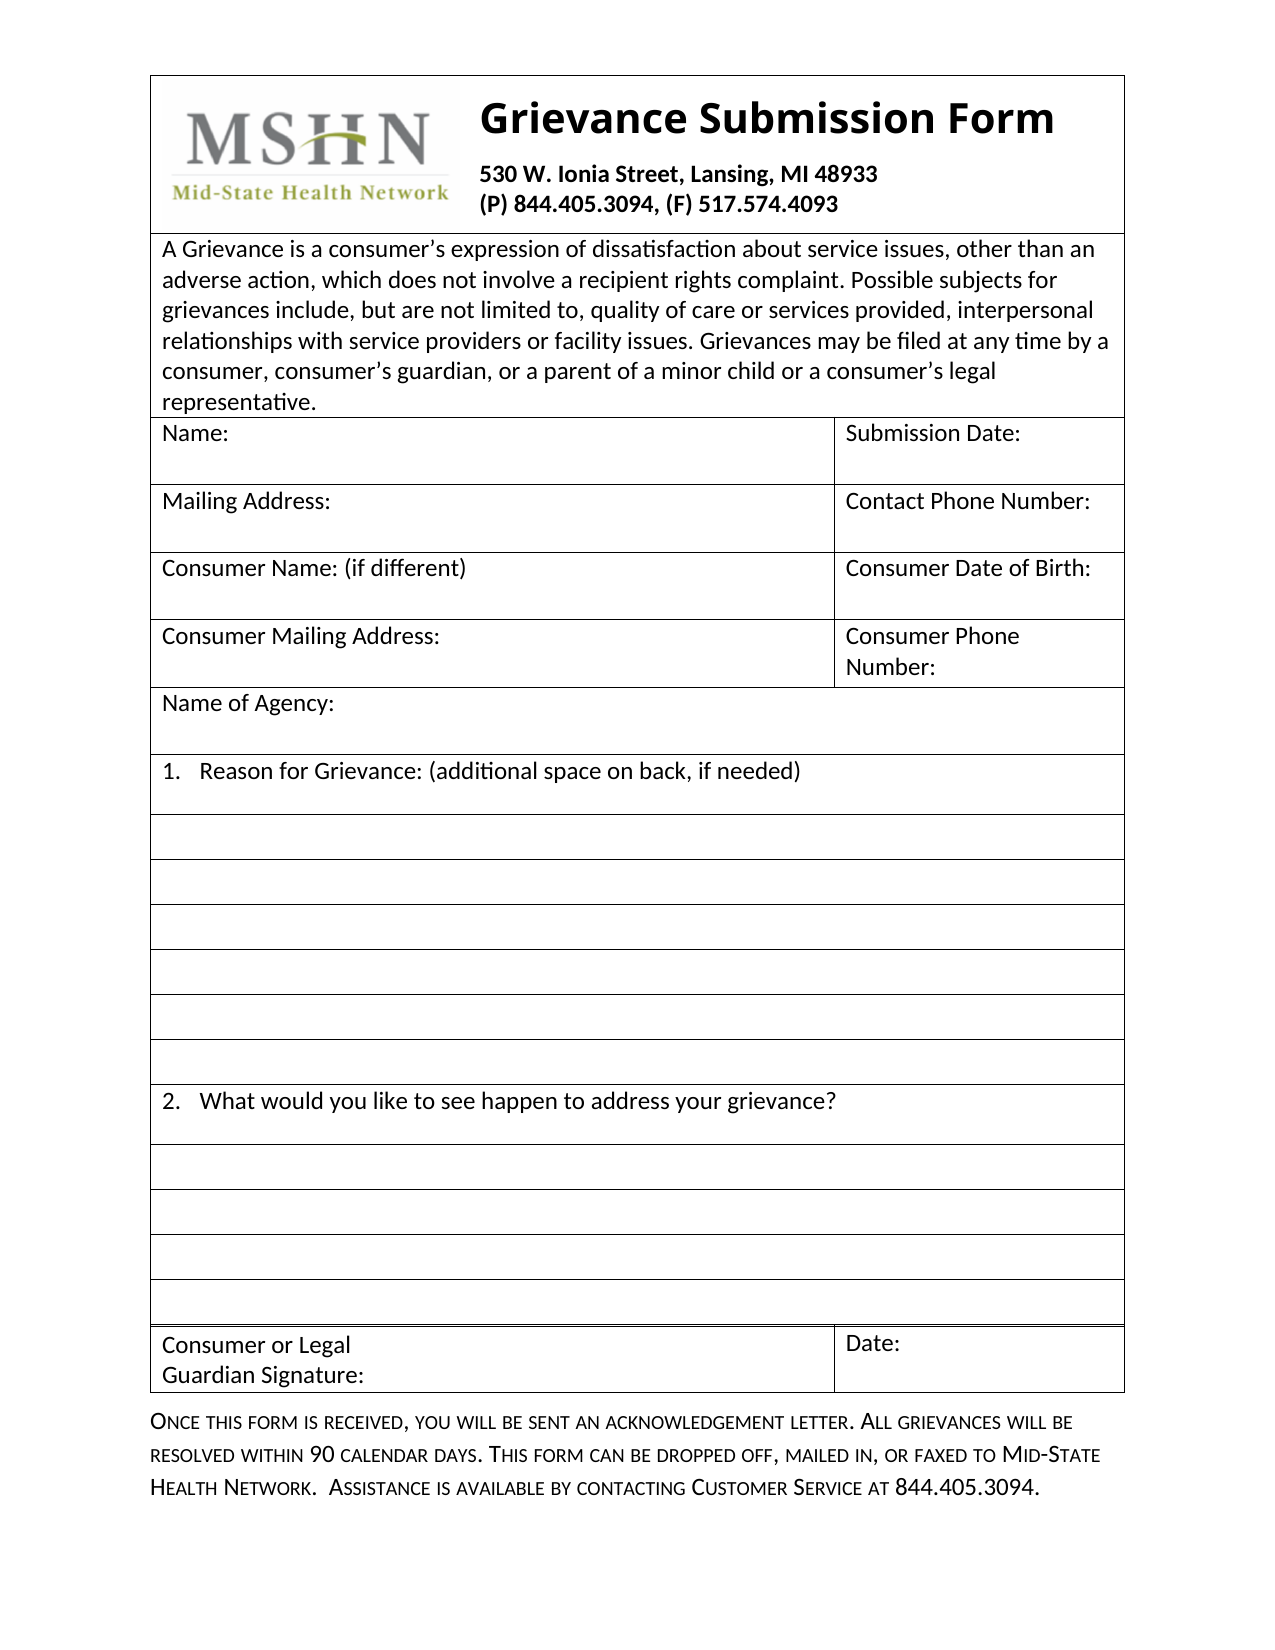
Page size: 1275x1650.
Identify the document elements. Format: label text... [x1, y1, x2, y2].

table_cell [151, 995, 1124, 1039]
table_cell [151, 1235, 1124, 1279]
table_cell [151, 1280, 1124, 1324]
table_cell [151, 860, 1124, 904]
table_cell Consumer or Legal Guardian Signature: [151, 1327, 384, 1392]
table_cell Contact Phone Number: [835, 485, 1124, 552]
table_cell [384, 1327, 834, 1392]
text Once this form is received, you will be sent an acknowledgement letter. All grievances will be resolved within 90 calendar days. This form can be dropped off, mailed in, or faxed to Mid-State Health Network. Assistance is available by contacting Customer Service at 844.405.3094. [150, 1405, 1125, 1501]
table_header Grievance Submission Form 530 W. Ionia Street, Lansing, MI 48933 (P) 844.405.3094, (F) 517.574.4093 [151, 76, 1124, 232]
table_cell Consumer Mailing Address: [151, 620, 834, 687]
table_cell [151, 815, 1124, 859]
table_cell [151, 1040, 1124, 1084]
picture [161, 79, 461, 230]
table_cell What would you like to see happen to address your grievance? [151, 1085, 1124, 1144]
table_cell [151, 950, 1124, 994]
table_cell Consumer Name: (if different) [151, 553, 834, 619]
table_cell Date: [835, 1327, 1124, 1392]
table_cell Submission Date: [835, 418, 1124, 484]
table_cell A Grievance is a consumer’s expression of dissatisfaction about service issues, other than an adverse action, which does not involve a recipient rights complaint. Possible subjects for grievances include, but are not limited to, quality of care or services provided, interpersonal relationships with service providers or facility issues. Grievances may be filed at any time by a consumer, consumer’s guardian, or a parent of a minor child or a consumer’s legal representative. [151, 234, 1124, 417]
table_cell Name of Agency: [151, 688, 1124, 754]
table_cell Consumer Phone Number: [835, 620, 1124, 687]
table_cell Reason for Grievance: (additional space on back, if needed) [151, 755, 1124, 814]
table_cell [151, 1145, 1124, 1189]
table_cell Consumer Date of Birth: [835, 553, 1124, 619]
table_cell Name: [151, 418, 834, 484]
table_cell [151, 905, 1124, 949]
table_cell [151, 1190, 1124, 1234]
table_cell Mailing Address: [151, 485, 834, 552]
